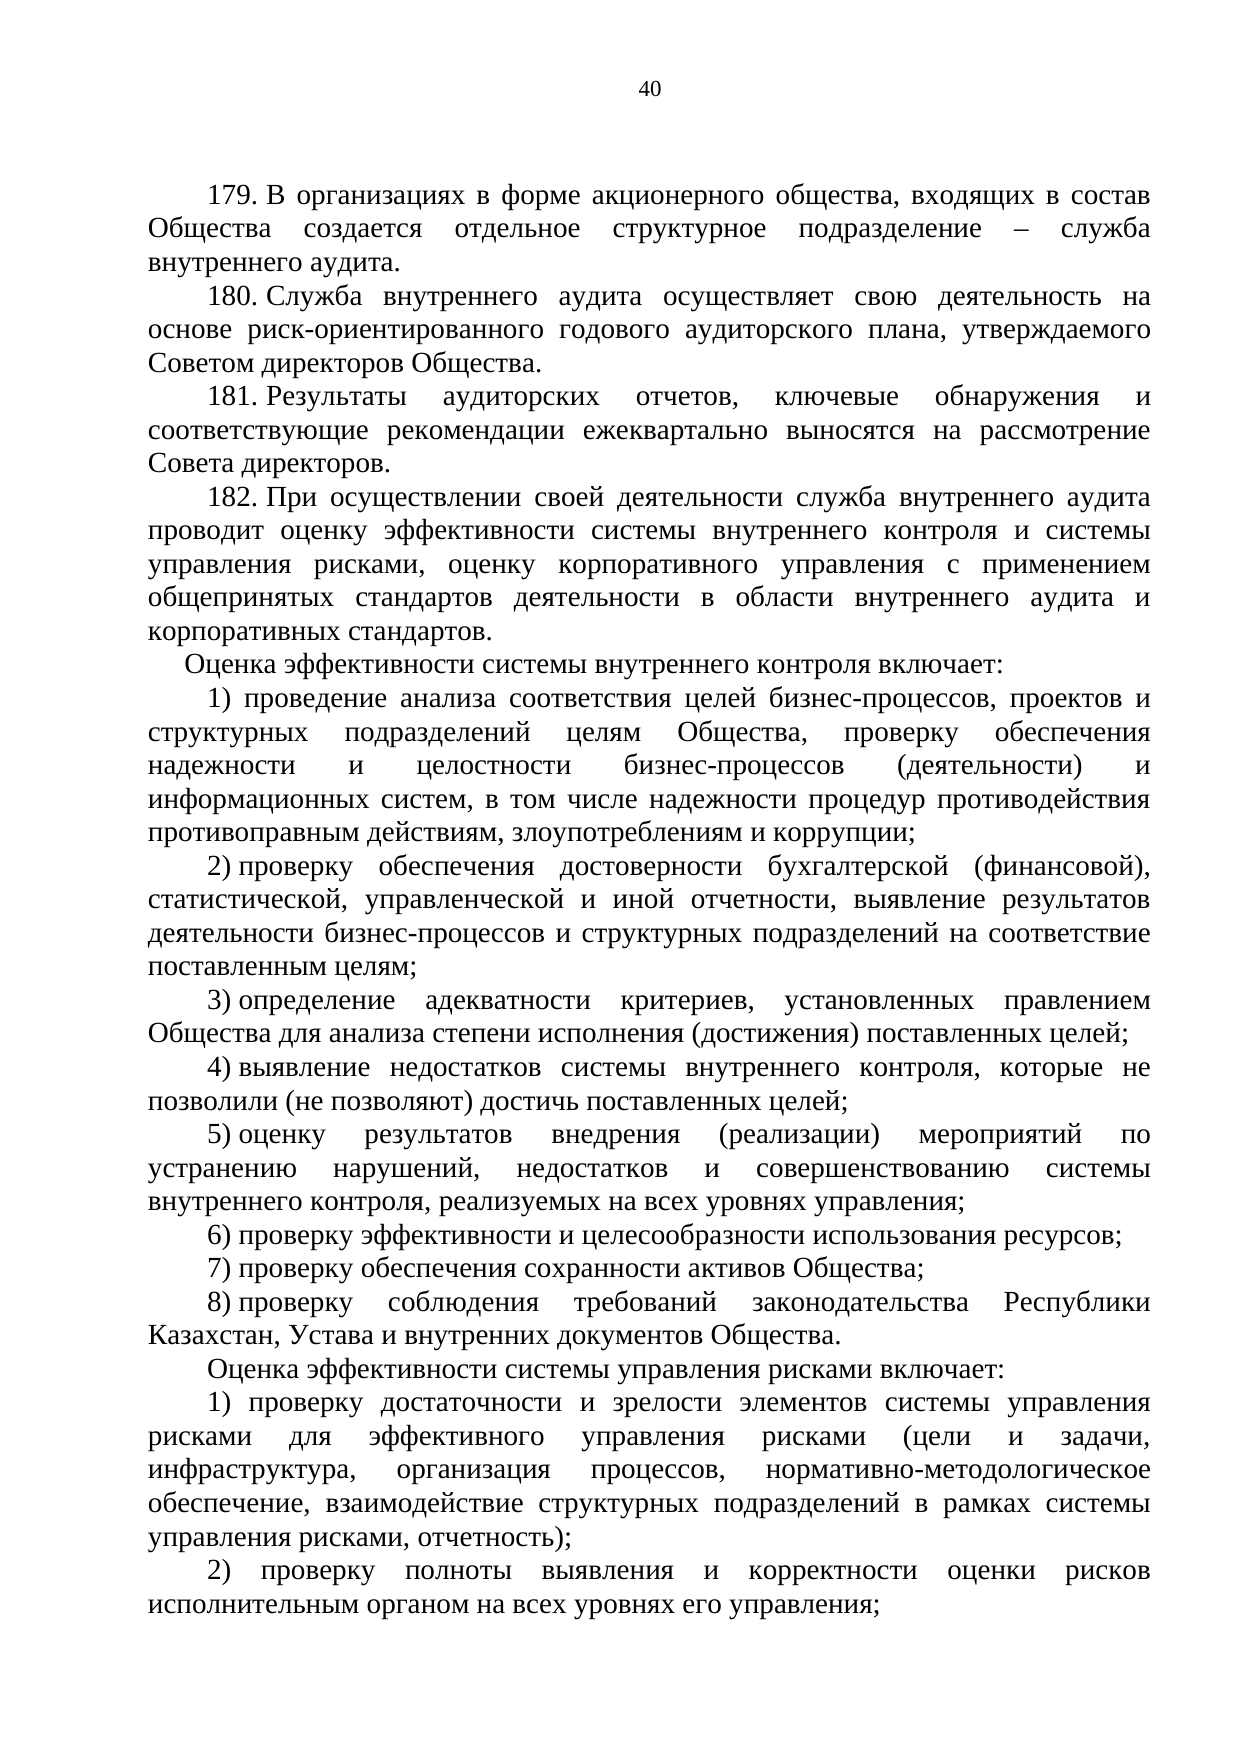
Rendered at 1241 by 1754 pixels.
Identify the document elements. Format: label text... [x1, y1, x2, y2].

list Результаты аудиторских отчетов, ключевые обнаружения и соответствующие рекомендации ежеквартально выносятся на рассмотрение Совета директоров. [148, 378, 1152, 479]
list Служба внутреннего аудита осуществляет свою деятельность на основе риск-ориентированного годового аудиторского плана, утверждаемого Советом директоров Общества. [148, 278, 1152, 378]
text 3) определение адекватности критериев, установленных правлением Общества для анализа степени исполнения (достижения) поставленных целей; [148, 982, 1152, 1049]
text 1) проверку достаточности и зрелости элементов системы управления рисками для эффективного управления рисками (цели и задачи, инфраструктура, организация процессов, нормативно-методологическое обеспечение, взаимодействие структурных подразделений в рамках системы управления рисками, отчетность); [148, 1384, 1152, 1552]
text Оценка эффективности системы внутреннего контроля включает: [148, 647, 1152, 680]
text 4) выявление недостатков системы внутреннего контроля, которые не позволили (не позволяют) достичь поставленных целей; [148, 1049, 1152, 1116]
text 7) проверку обеспечения сохранности активов Общества; [148, 1250, 1152, 1284]
text 8) проверку соблюдения требований законодательства Республики Казахстан, Устава и внутренних документов Общества. [148, 1284, 1152, 1351]
text 2) проверку полноты выявления и корректности оценки рисков исполнительным органом на всех уровнях его управления; [148, 1552, 1152, 1619]
list В организациях в форме акционерного общества, входящих в состав Общества создается отдельное структурное подразделение – служба внутреннего аудита. [148, 177, 1152, 278]
text Оценка эффективности системы управления рисками включает: [148, 1351, 1152, 1384]
list При осуществлении своей деятельности служба внутреннего аудита проводит оценку эффективности системы внутреннего контроля и системы управления рисками, оценку корпоративного управления с применением общепринятых стандартов деятельности в области внутреннего аудита и корпоративных стандартов. [148, 479, 1152, 647]
text 5) оценку результатов внедрения (реализации) мероприятий по устранению нарушений, недостатков и совершенствованию системы внутреннего контроля, реализуемых на всех уровнях управления; [148, 1116, 1152, 1217]
text 2) проверку обеспечения достоверности бухгалтерской (финансовой), статистической, управленческой и иной отчетности, выявление результатов деятельности бизнес-процессов и структурных подразделений на соответствие поставленным целям; [148, 848, 1152, 982]
text 1) проведение анализа соответствия целей бизнес-процессов, проектов и структурных подразделений целям Общества, проверку обеспечения надежности и целостности бизнес-процессов (деятельности) и информационных систем, в том числе надежности процедур противодействия противоправным действиям, злоупотреблениям и коррупции; [148, 680, 1152, 848]
text 6) проверку эффективности и целесообразности использования ресурсов; [148, 1217, 1152, 1250]
